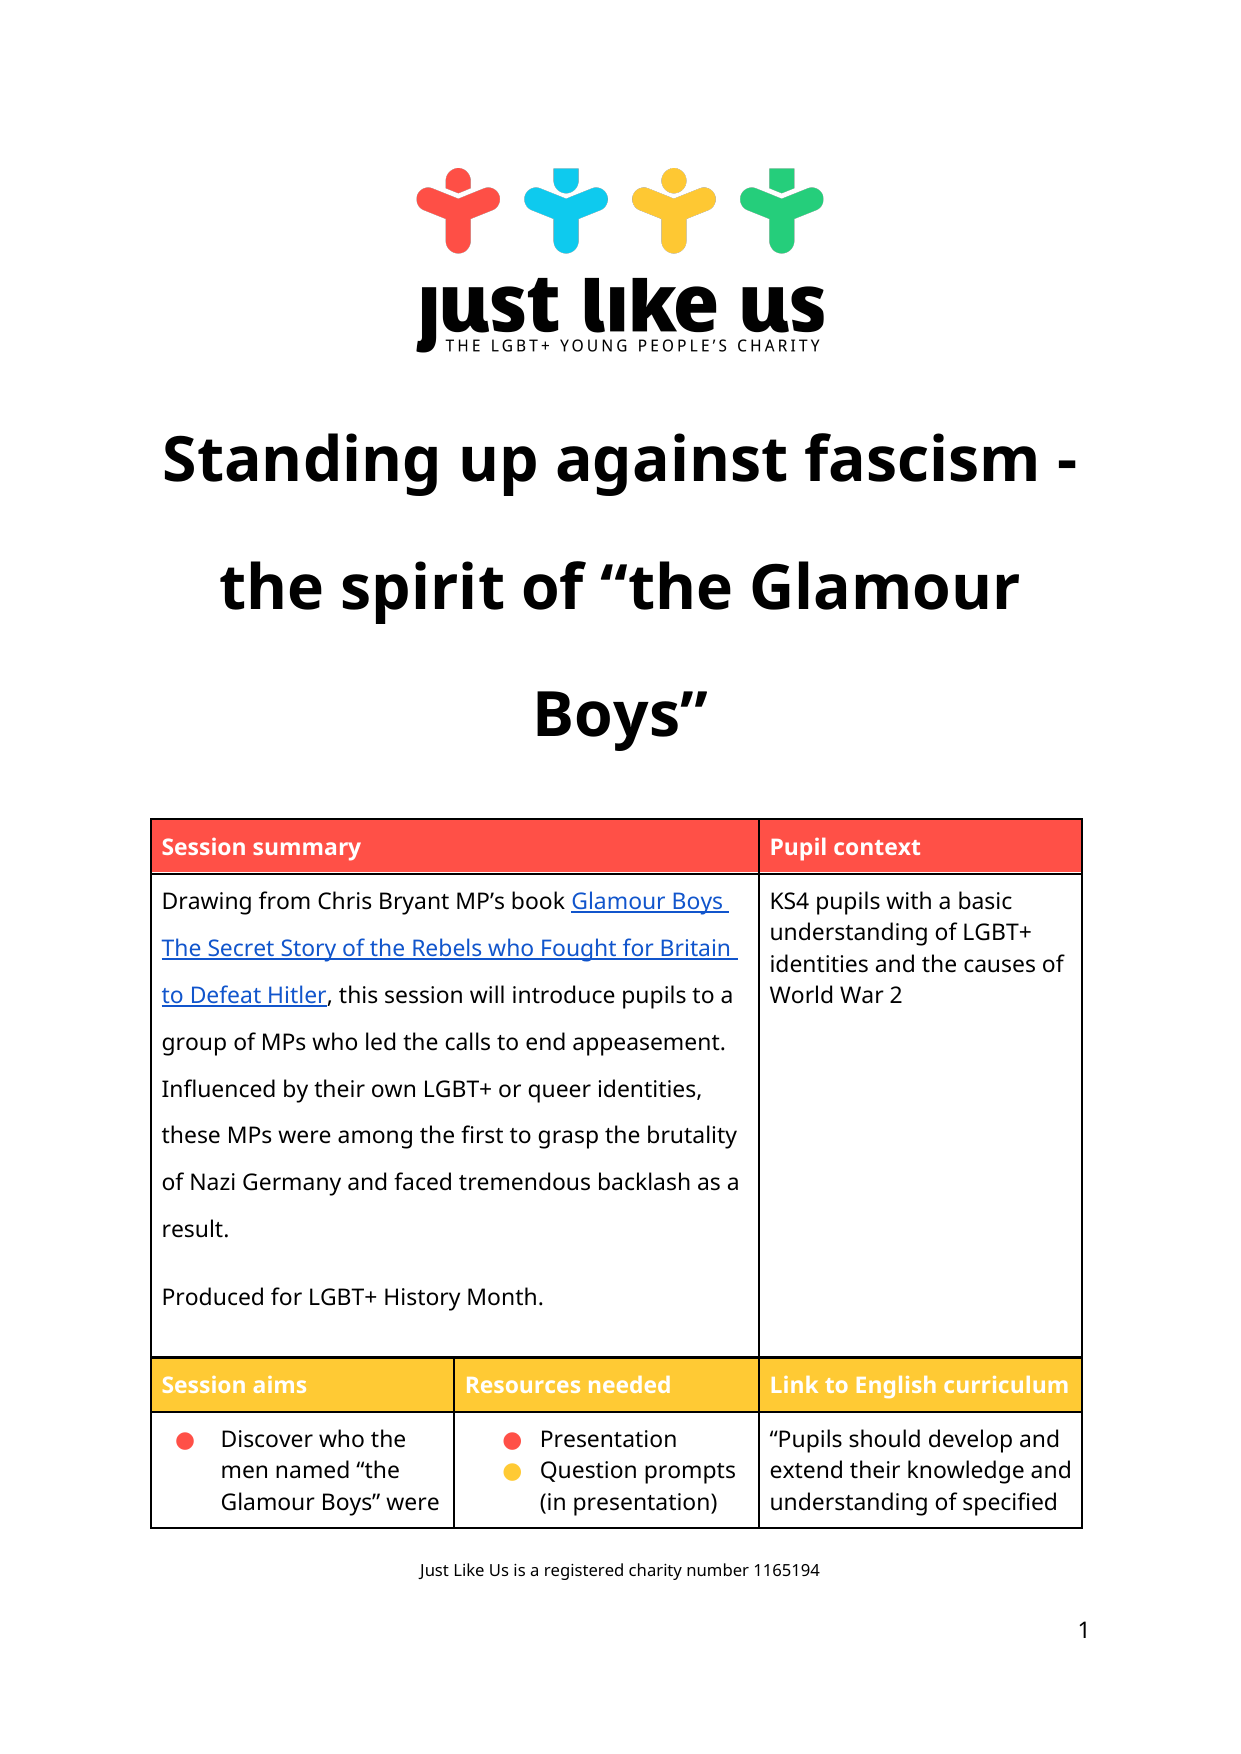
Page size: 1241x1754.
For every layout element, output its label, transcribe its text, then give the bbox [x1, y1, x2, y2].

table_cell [760, 1413, 1081, 1527]
table_header Session summary [152, 820, 758, 872]
table_cell Link to English curriculum [760, 1359, 1081, 1411]
table_cell Resources needed [455, 1359, 758, 1411]
title Standing up against fascism - the spirit of “the Glamour Boys” [150, 415, 1090, 755]
picture [416, 168, 824, 353]
table_header Pupil context [760, 820, 1081, 872]
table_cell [455, 1413, 758, 1527]
table_cell Session aims [152, 1359, 453, 1411]
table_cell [152, 1413, 453, 1527]
table_cell KS4 pupils with a basic understanding of LGBT+ identities and the causes of World War 2 [760, 875, 1081, 1356]
table_cell Drawing from Chris Bryant MP’s book Glamour Boys The Secret Story of the Rebels who Fought for Britain to Defeat Hitler, this session will introduce pupils to a group of MPs who led the calls to end appeasement. Influenced by their own LGBT+ or queer identities, these MPs were among the first to grasp the brutality of Nazi Germany and faced tremendous backlash as a result. Produced for LGBT+ History Month. [152, 875, 758, 1356]
